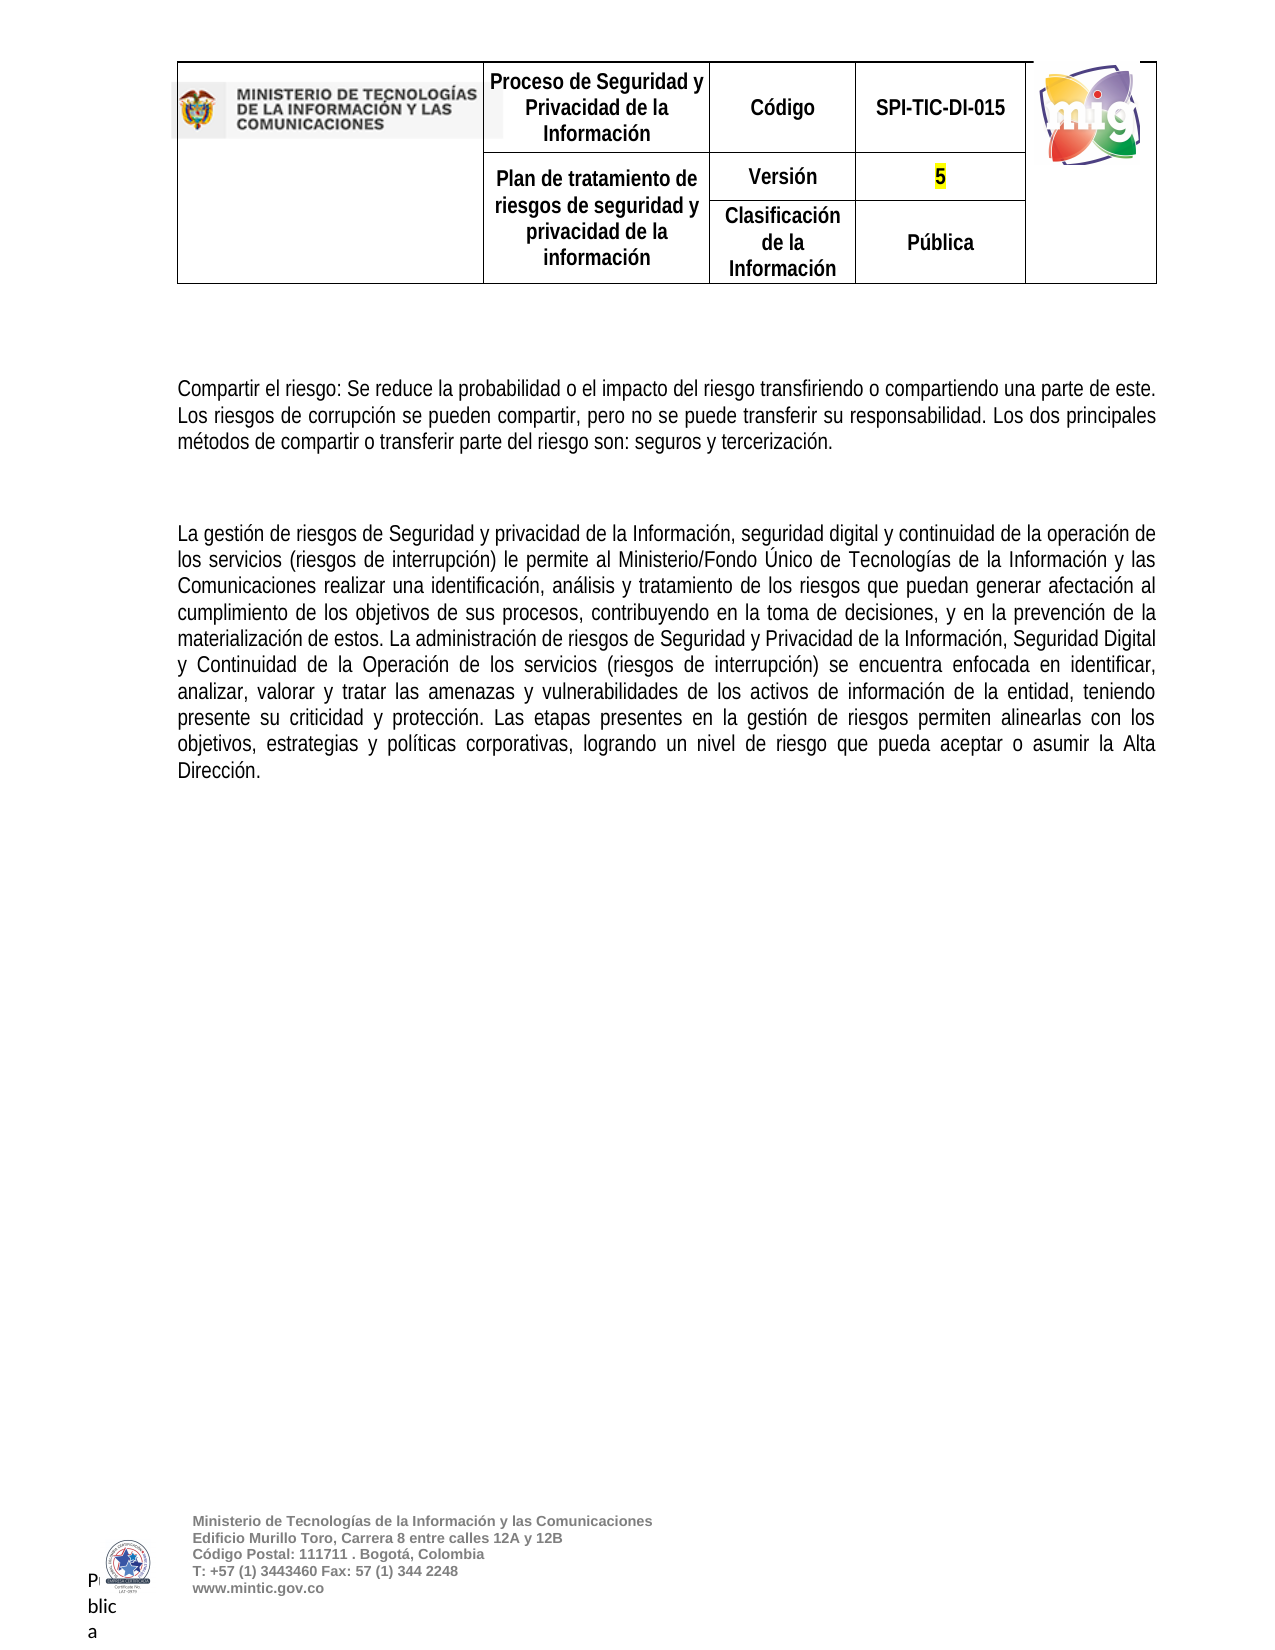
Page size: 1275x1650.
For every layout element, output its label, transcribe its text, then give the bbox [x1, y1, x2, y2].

picture [171, 71, 177, 150]
text La gestión de riesgos de Seguridad y privacidad de la Información, seguridad digital y continuidad de la operación de los servicios (riesgos de interrupción) le permite al Ministerio/Fondo Único de Tecnologías de la Información y las Comunicaciones realizar una identificación, análisis y tratamiento de los riesgos que puedan generar afectación al cumplimiento de los objetivos de sus procesos, contribuyendo en la toma de decisiones, y en la prevención de la materialización de estos. La administración de riesgos de Seguridad y Privacidad de la Información, Seguridad Digital y Continuidad de la Operación de los servicios (riesgos de interrupción) se encuentra enfocada en identificar, analizar, valorar y tratar las amenazas y vulnerabilidades de los activos de información de la entidad, teniendo presente su criticidad y protección. Las etapas presentes en la gestión de riesgos permiten alinearlas con los objetivos, estrategias y políticas corporativas, logrando un nivel de riesgo que pueda aceptar o asumir la Alta Dirección. [177, 519, 1157, 783]
list Compartir el riesgo: Se reduce la probabilidad o el impacto del riesgo transfiriendo o compartiendo una parte de este. Los riesgos de corrupción se pueden compartir, pero no se puede transferir su responsabilidad. Los dos principales métodos de compartir o transferir parte del riesgo son: seguros y tercerización. [177, 375, 1157, 454]
picture [178, 71, 483, 150]
picture [484, 71, 505, 150]
picture [1033, 61, 1140, 165]
picture [97, 1538, 159, 1598]
